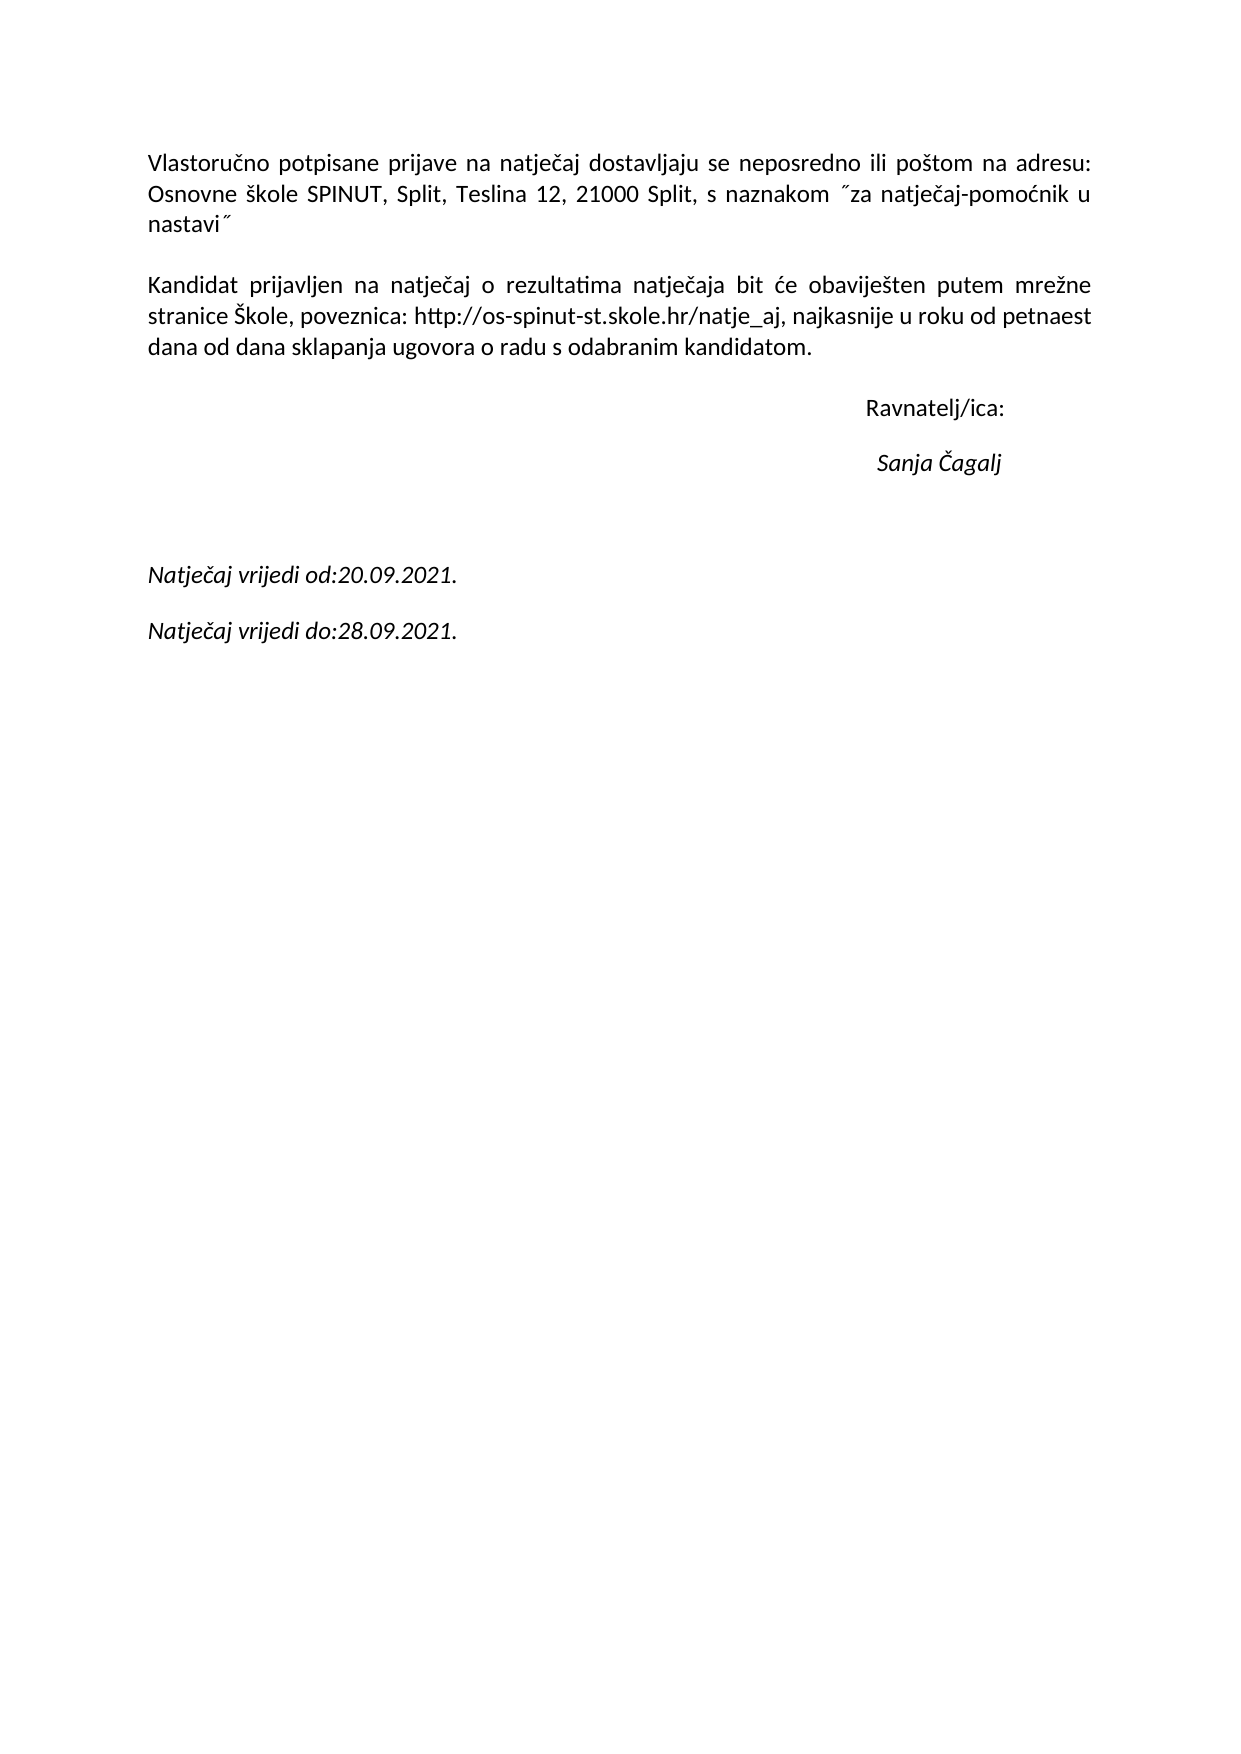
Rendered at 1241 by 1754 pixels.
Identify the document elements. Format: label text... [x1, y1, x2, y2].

text Ravnatelj/ica: [148, 392, 1093, 422]
text Natječaj vrijedi od:20.09.2021. [148, 559, 1093, 590]
text Sanja Čagalj [148, 448, 1093, 478]
text Vlastoručno potpisane prijave na natječaj dostavljaju se neposredno ili poštom na adresu: Osnovne škole SPINUT, Split, Teslina 12, 21000 Split, s naznakom ˝za natječaj-pomoćnik u nastavi˝ [148, 148, 1093, 239]
text Kandidat prijavljen na natječaj o rezultatima natječaja bit će obaviješten putem mrežne stranice Škole, poveznica: http://os-spinut-st.skole.hr/natje_aj, najkasnije u roku od petnaest dana od dana sklapanja ugovora o radu s odabranim kandidatom. [148, 270, 1093, 361]
text Natječaj vrijedi do:28.09.2021. [148, 615, 1093, 646]
